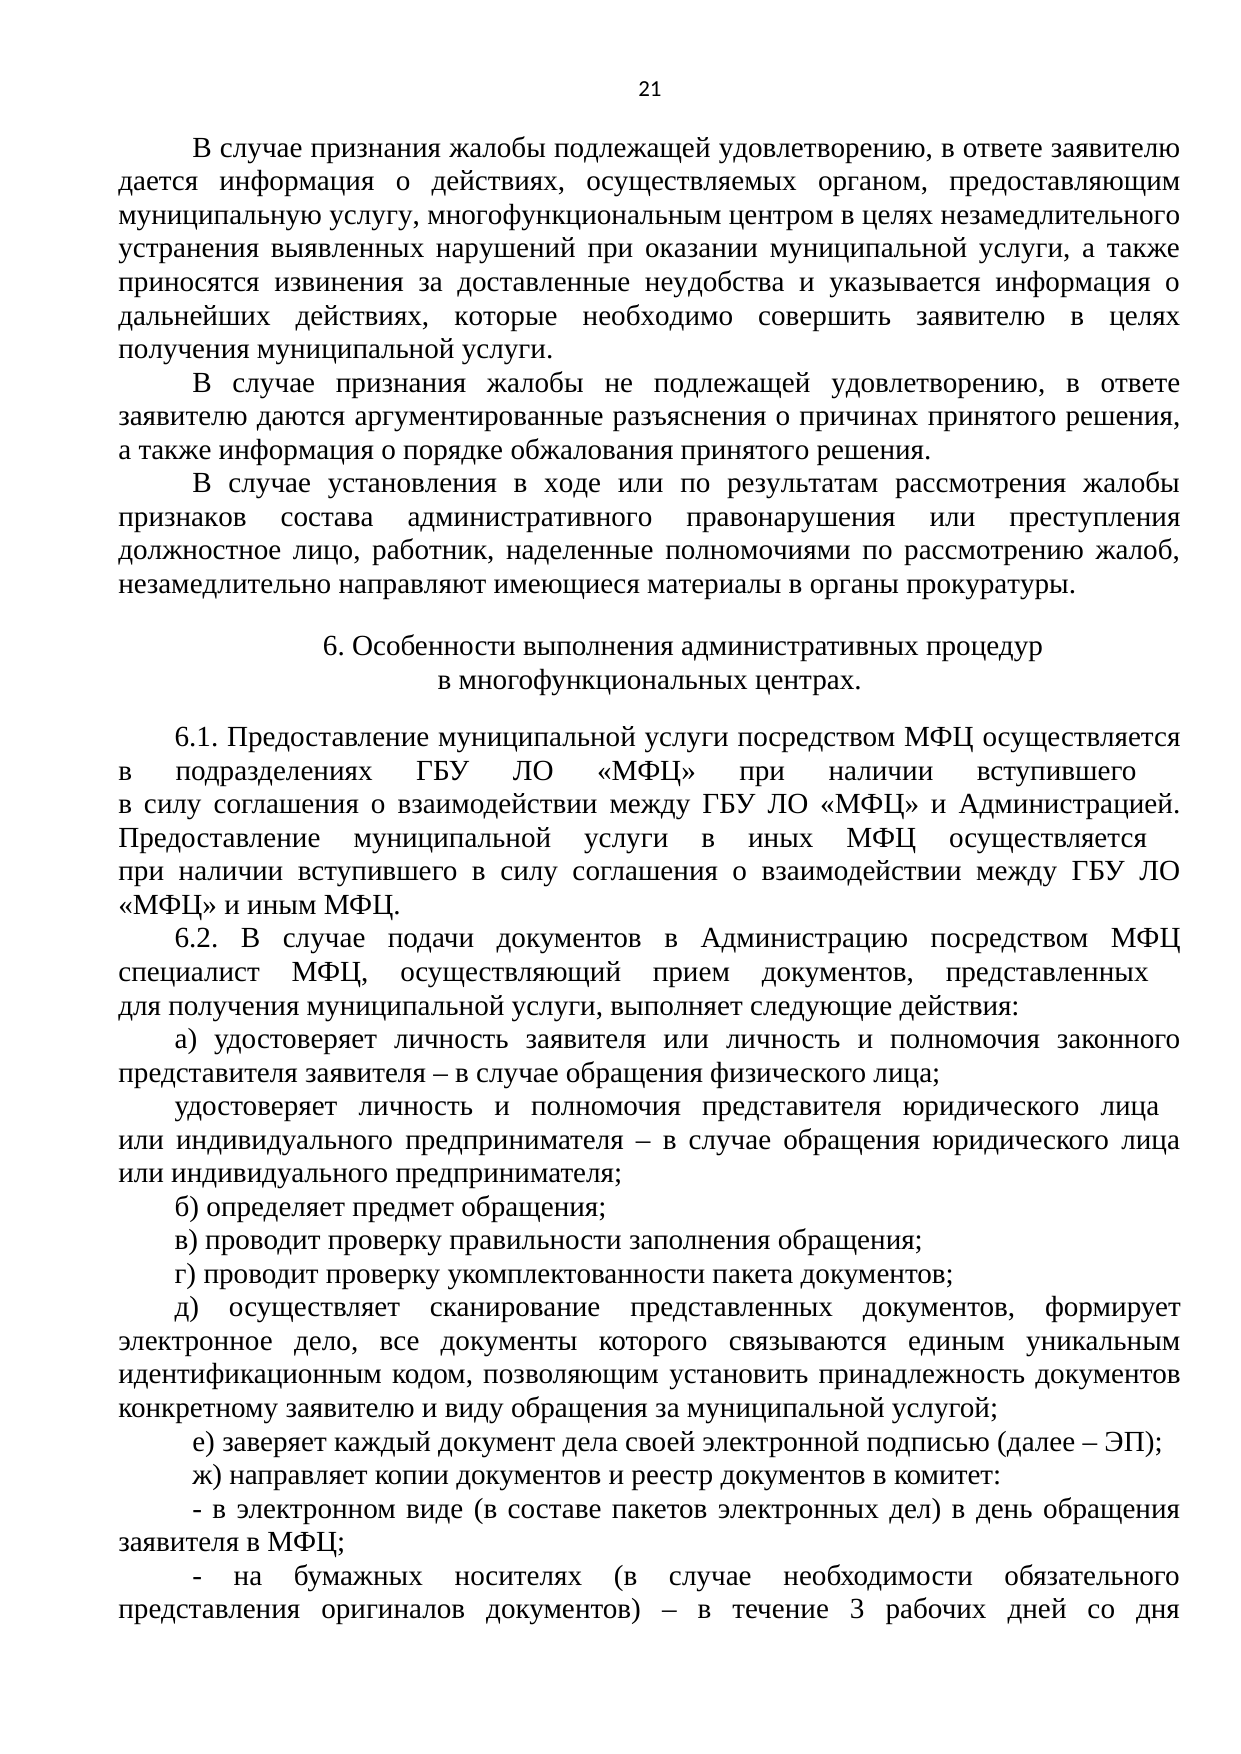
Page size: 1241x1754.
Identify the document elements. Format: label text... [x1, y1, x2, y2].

text в) проводит проверку правильности заполнения обращения; [118, 1222, 1181, 1256]
text 6.1. Предоставление муниципальной услуги посредством МФЦ осуществляется в подразделениях ГБУ ЛО «МФЦ» при наличии вступившего в силу соглашения о взаимодействии между ГБУ ЛО «МФЦ» и Администрацией. Предоставление муниципальной услуги в иных МФЦ осуществляется при наличии вступившего в силу соглашения о взаимодействии между ГБУ ЛО «МФЦ» и иным МФЦ. [118, 719, 1181, 921]
text 6.2. В случае подачи документов в Администрацию посредством МФЦ специалист МФЦ, осуществляющий прием документов, представленных для получения муниципальной услуги, выполняет следующие действия: [118, 921, 1181, 1021]
text ж) направляет копии документов и реестр документов в комитет: [118, 1457, 1181, 1491]
text е) заверяет каждый документ дела своей электронной подписью (далее – ЭП); [118, 1424, 1181, 1457]
text д) осуществляет сканирование представленных документов, формирует электронное дело, все документы которого связываются единым уникальным идентификационным кодом, позволяющим установить принадлежность документов конкретному заявителю и виду обращения за муниципальной услугой; [118, 1289, 1181, 1424]
text 6. Особенности выполнения административных процедур в многофункциональных центрах. [118, 628, 1181, 695]
text В случае признания жалобы подлежащей удовлетворению, в ответе заявителю дается информация о действиях, осуществляемых органом, предоставляющим муниципальную услугу, многофункциональным центром в целях незамедлительного устранения выявленных нарушений при оказании муниципальной услуги, а также приносятся извинения за доставленные неудобства и указывается информация о дальнейших действиях, которые необходимо совершить заявителю в целях получения муниципальной услуги. [118, 130, 1181, 365]
text удостоверяет личность и полномочия представителя юридического лица или индивидуального предпринимателя – в случае обращения юридического лица или индивидуального предпринимателя; [118, 1088, 1181, 1189]
text а) удостоверяет личность заявителя или личность и полномочия законного представителя заявителя – в случае обращения физического лица; [118, 1021, 1181, 1088]
text г) проводит проверку укомплектованности пакета документов; [118, 1256, 1181, 1289]
text б) определяет предмет обращения; [118, 1189, 1181, 1222]
text В случае установления в ходе или по результатам рассмотрения жалобы признаков состава административного правонарушения или преступления должностное лицо, работник, наделенные полномочиями по рассмотрению жалоб, незамедлительно направляют имеющиеся материалы в органы прокуратуры. [118, 465, 1181, 599]
text В случае признания жалобы не подлежащей удовлетворению, в ответе заявителю даются аргументированные разъяснения о причинах принятого решения, а также информация о порядке обжалования принятого решения. [118, 365, 1181, 465]
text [118, 1558, 1181, 1625]
text - в электронном виде (в составе пакетов электронных дел) в день обращения заявителя в МФЦ; [118, 1491, 1181, 1558]
